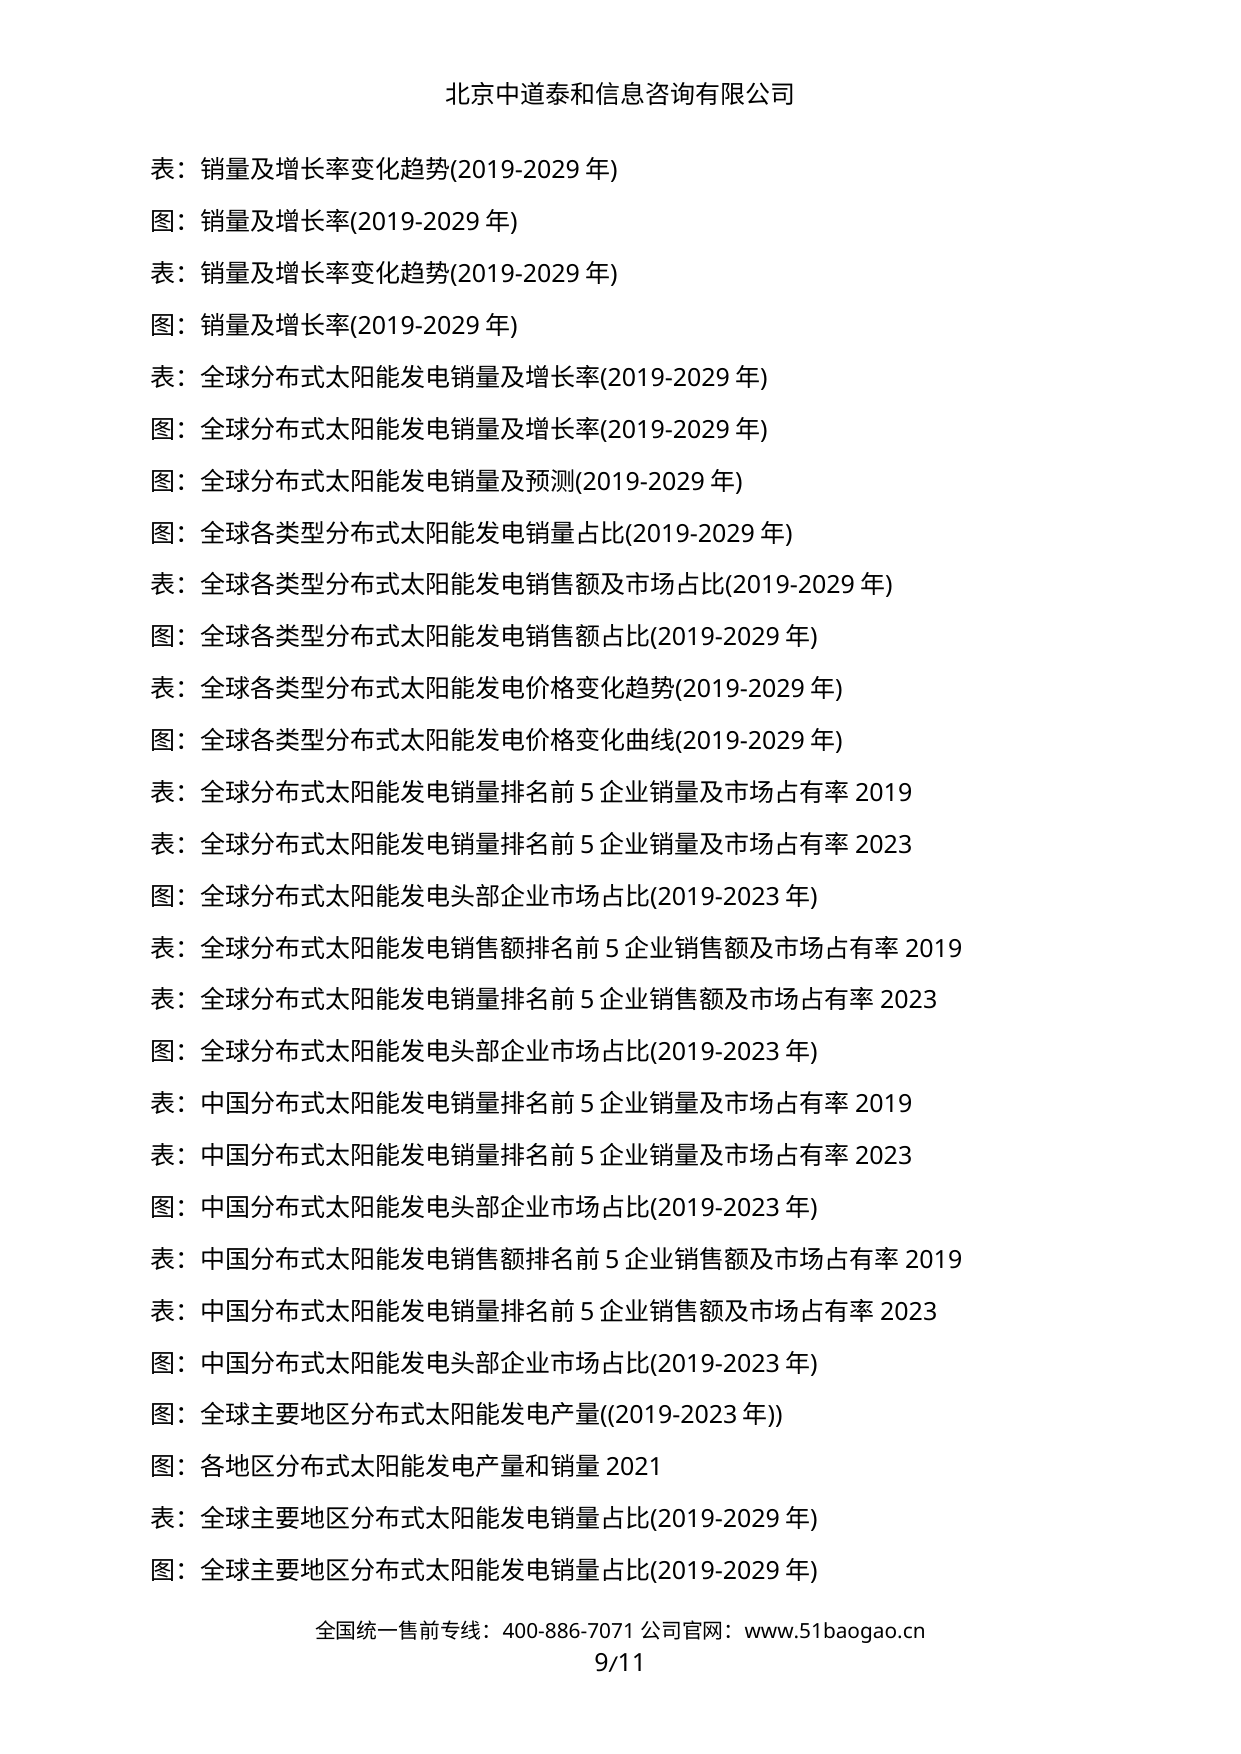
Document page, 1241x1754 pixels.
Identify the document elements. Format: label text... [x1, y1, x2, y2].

text 图：各地区分布式太阳能发电产量和销量 2021 [150, 1447, 1090, 1483]
text 图：全球分布式太阳能发电销量及预测(2019-2029年) [150, 461, 1090, 497]
text 图：全球各类型分布式太阳能发电价格变化曲线(2019-2029年) [150, 721, 1090, 757]
text 图：全球分布式太阳能发电头部企业市场占比(2019-2023年) [150, 1032, 1090, 1068]
text 表：销量及增长率变化趋势(2019-2029年) [150, 254, 1090, 290]
text 图：全球主要地区分布式太阳能发电产量((2019-2023年)) [150, 1395, 1090, 1431]
text 表：全球分布式太阳能发电销量及增长率(2019-2029年) [150, 357, 1090, 394]
text 表：中国分布式太阳能发电销量排名前5企业销量及市场占有率 2019 [150, 1084, 1090, 1120]
text 图：中国分布式太阳能发电头部企业市场占比(2019-2023年) [150, 1187, 1090, 1224]
text 表：全球分布式太阳能发电销售额排名前5企业销售额及市场占有率 2019 [150, 928, 1090, 964]
text 表：全球主要地区分布式太阳能发电销量占比(2019-2029年) [150, 1499, 1090, 1535]
text 表：销量及增长率变化趋势(2019-2029年) [150, 150, 1090, 186]
text 图：全球分布式太阳能发电销量及增长率(2019-2029年) [150, 409, 1090, 446]
text 表：全球各类型分布式太阳能发电销售额及市场占比(2019-2029年) [150, 565, 1090, 601]
text 表：全球分布式太阳能发电销量排名前5企业销售额及市场占有率 2023 [150, 980, 1090, 1016]
text 图：全球各类型分布式太阳能发电销售额占比(2019-2029年) [150, 617, 1090, 653]
text 图：销量及增长率(2019-2029年) [150, 202, 1090, 238]
text 表：中国分布式太阳能发电销售额排名前5企业销售额及市场占有率 2019 [150, 1239, 1090, 1276]
text 表：中国分布式太阳能发电销量排名前5企业销量及市场占有率 2023 [150, 1136, 1090, 1172]
text 表：中国分布式太阳能发电销量排名前5企业销售额及市场占有率 2023 [150, 1291, 1090, 1327]
text 图：全球各类型分布式太阳能发电销量占比(2019-2029年) [150, 513, 1090, 549]
text 图：中国分布式太阳能发电头部企业市场占比(2019-2023年) [150, 1343, 1090, 1379]
text 表：全球各类型分布式太阳能发电价格变化趋势(2019-2029年) [150, 669, 1090, 705]
text 图：全球分布式太阳能发电头部企业市场占比(2019-2023年) [150, 876, 1090, 912]
text 表：全球分布式太阳能发电销量排名前5企业销量及市场占有率 2023 [150, 824, 1090, 861]
text 表：全球分布式太阳能发电销量排名前5企业销量及市场占有率 2019 [150, 772, 1090, 809]
text 图：全球主要地区分布式太阳能发电销量占比(2019-2029年) [150, 1551, 1090, 1587]
text 图：销量及增长率(2019-2029年) [150, 306, 1090, 342]
